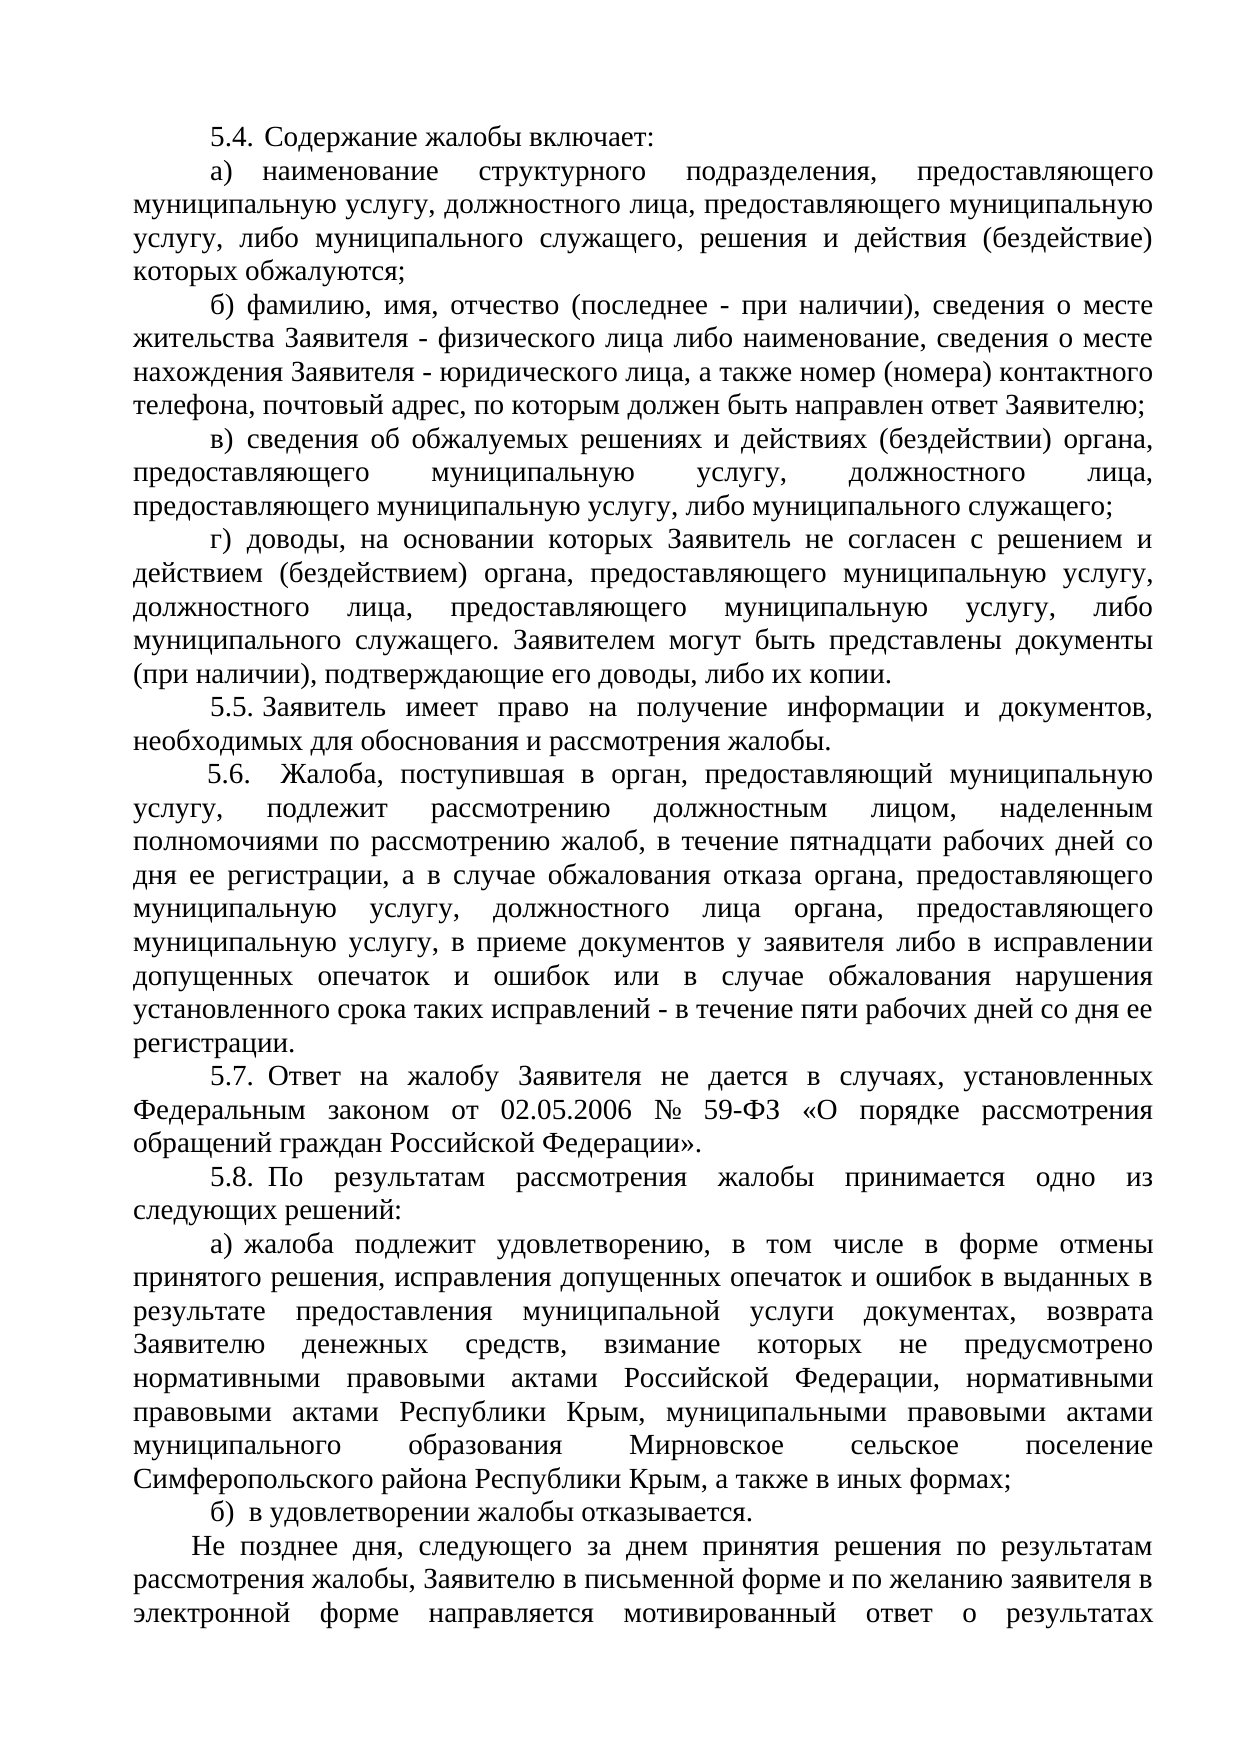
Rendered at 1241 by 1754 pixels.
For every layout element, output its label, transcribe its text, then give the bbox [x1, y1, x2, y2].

list По результатам рассмотрения жалобы принимается одно из следующих решений: [133, 1159, 1154, 1226]
text г) доводы, на основании которых Заявитель не согласен с решением и действием (бездействием) органа, предоставляющего муниципальную услугу, должностного лица, предоставляющего муниципальную услугу, либо муниципального служащего. Заявителем могут быть представлены документы (при наличии), подтверждающие его доводы, либо их копии. [133, 522, 1154, 690]
list Ответ на жалобу Заявителя не дается в случаях, установленных Федеральным законом от 02.05.2006 № 59-ФЗ «О порядке рассмотрения обращений граждан Российской Федерации». [133, 1059, 1154, 1159]
list Заявитель имеет право на получение информации и документов, необходимых для обоснования и рассмотрения жалобы. [133, 690, 1154, 757]
list Содержание жалобы включает: [133, 119, 1154, 153]
text в) сведения об обжалуемых решениях и действиях (бездействии) органа, предоставляющего муниципальную услугу, должностного лица, предоставляющего муниципальную услугу, либо муниципального служащего; [133, 421, 1154, 522]
text б) в удовлетворении жалобы отказывается. [133, 1495, 1154, 1528]
list Жалоба, поступившая в орган, предоставляющий муниципальную услугу, подлежит рассмотрению должностным лицом, наделенным полномочиями по рассмотрению жалоб, в течение пятнадцати рабочих дней со дня ее регистрации, а в случае обжалования отказа органа, предоставляющего муниципальную услугу, должностного лица органа, предоставляющего муниципальную услугу, в приеме документов у заявителя либо в исправлении допущенных опечаток и ошибок или в случае обжалования нарушения установленного срока таких исправлений - в течение пяти рабочих дней со дня ее регистрации. [133, 757, 1154, 1059]
text а) наименование структурного подразделения, предоставляющего муниципальную услугу, должностного лица, предоставляющего муниципальную услугу, либо муниципального служащего, решения и действия (бездействие) которых обжалуются; [133, 153, 1154, 287]
text б) фамилию, имя, отчество (последнее - при наличии), сведения о месте жительства Заявителя - физического лица либо наименование, сведения о месте нахождения Заявителя - юридического лица, а также номер (номера) контактного телефона, почтовый адрес, по которым должен быть направлен ответ Заявителю; [133, 287, 1154, 421]
text а) жалоба подлежит удовлетворению, в том числе в форме отмены принятого решения, исправления допущенных опечаток и ошибок в выданных в результате предоставления муниципальной услуги документах, возврата Заявителю денежных средств, взимание которых не предусмотрено нормативными правовыми актами Российской Федерации, нормативными правовыми актами Республики Крым, муниципальными правовыми актами муниципального образования Мирновское сельское поселение Симферопольского района Республики Крым, а также в иных формах; [133, 1226, 1154, 1495]
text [133, 1528, 1154, 1629]
